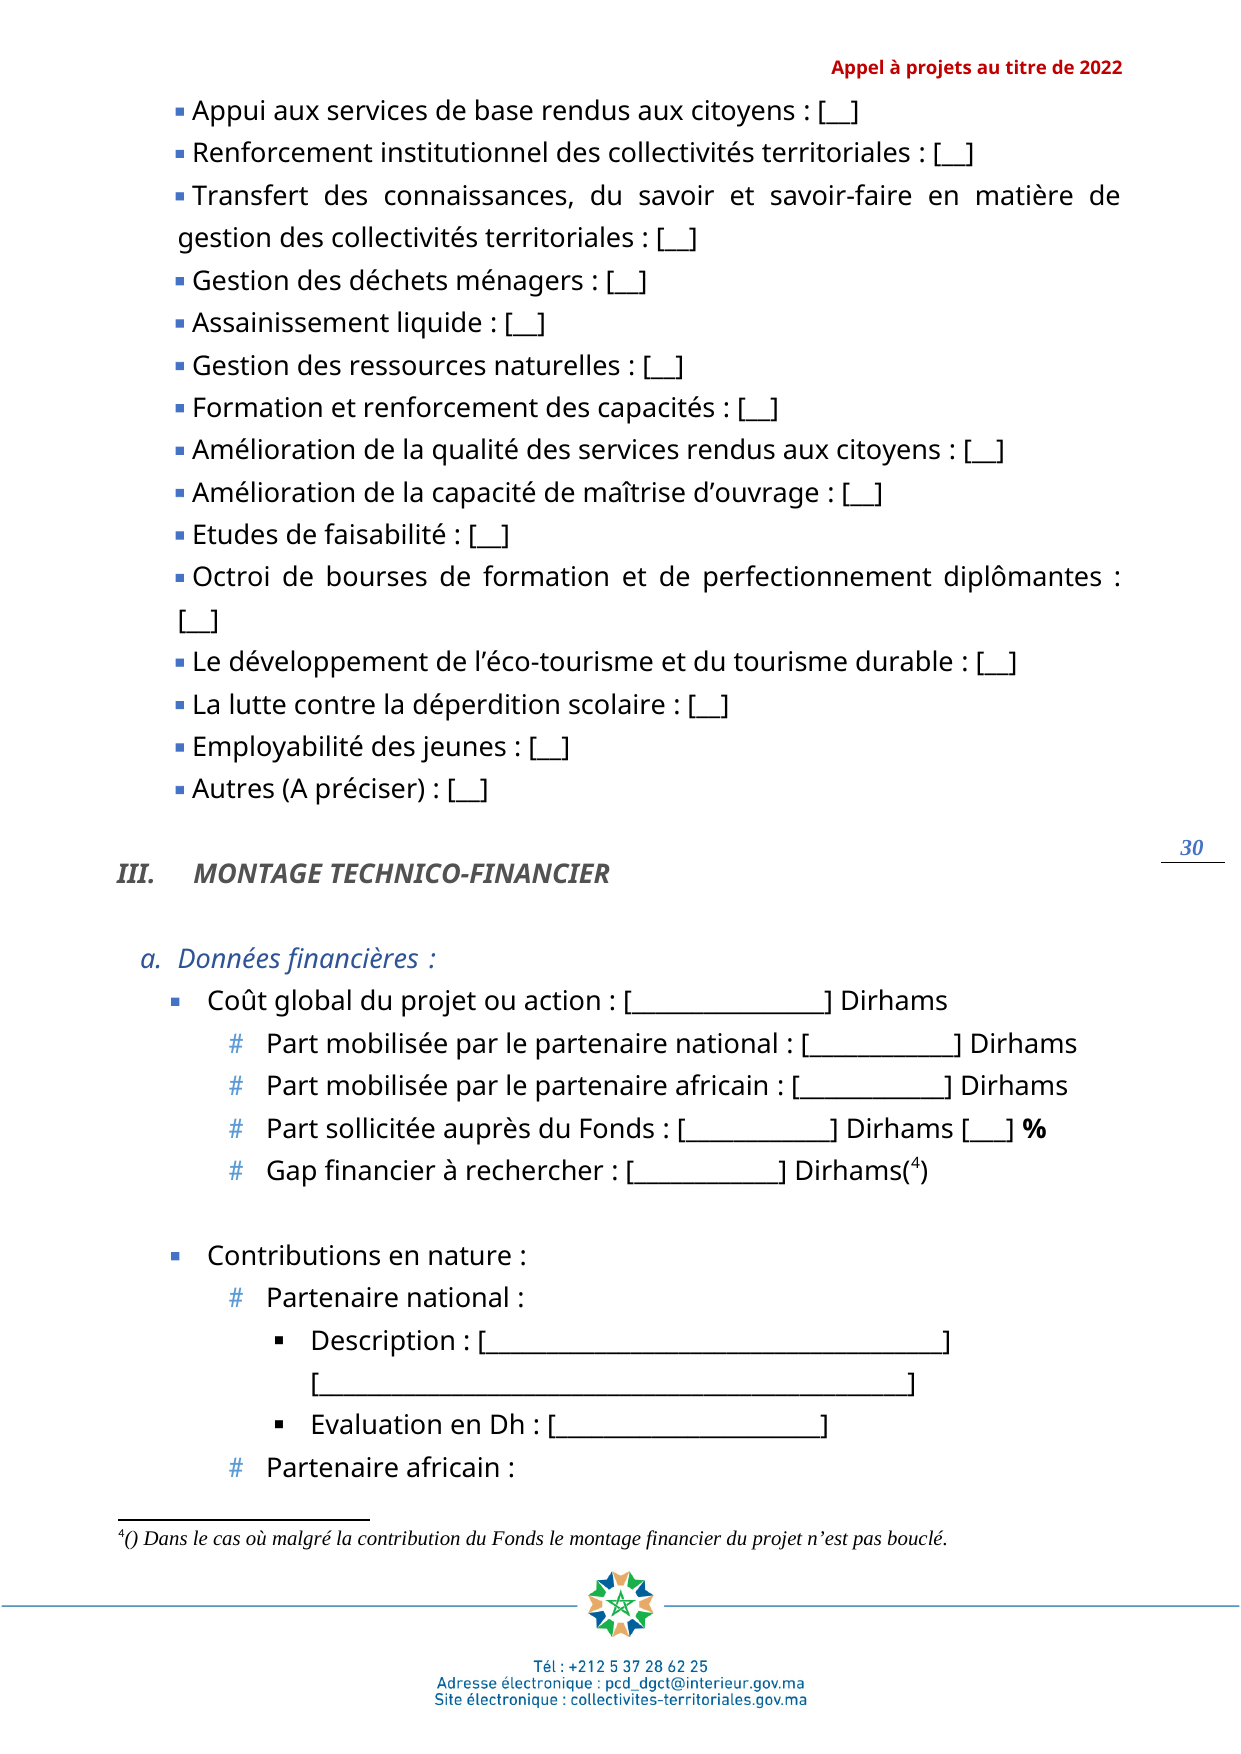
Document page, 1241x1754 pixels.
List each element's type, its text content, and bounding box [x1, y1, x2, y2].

list Assainissement liquide : [__] [174, 303, 1122, 340]
list Gap financier à rechercher : [____________] Dirhams() [228, 1151, 1122, 1188]
list Partenaire national : [228, 1279, 1122, 1316]
list Evaluation en Dh : [______________________] [273, 1406, 1122, 1443]
list Amélioration de la qualité des services rendus aux citoyens : [__] [174, 431, 1122, 468]
list Coût global du projet ou action : [________________] Dirhams [169, 982, 1122, 1019]
list Amélioration de la capacité de maîtrise d’ouvrage : [__] [174, 473, 1122, 510]
list Contributions en nature : [169, 1236, 1122, 1273]
list Renforcement institutionnel des collectivités territoriales : [__] [174, 134, 1122, 171]
list La lutte contre la déperdition scolaire : [__] [174, 685, 1122, 722]
list Octroi de bourses de formation et de perfectionnement diplômantes : [__] [174, 558, 1122, 637]
list Le développement de l’éco-tourisme et du tourisme durable : [__] [174, 643, 1122, 679]
list Part mobilisée par le partenaire national : [____________] Dirhams [228, 1024, 1122, 1061]
list [_________________________________________________] [310, 1363, 1122, 1400]
list Transfert des connaissances, du savoir et savoir-faire en matière de gestion des collectivités territoriales : [__] [174, 176, 1122, 256]
list Appui aux services de base rendus aux citoyens : [__] [174, 92, 1122, 128]
list Formation et renforcement des capacités : [__] [174, 388, 1122, 425]
list Part sollicitée auprès du Fonds : [____________] Dirhams [___] % [228, 1109, 1122, 1146]
list Gestion des ressources naturelles : [__] [174, 346, 1122, 383]
list Autres (A préciser) : [__] [174, 770, 1122, 807]
list Etudes de faisabilité : [__] [174, 516, 1122, 552]
list Données financières : [140, 939, 1122, 976]
list Part mobilisée par le partenaire africain : [____________] Dirhams [228, 1067, 1122, 1103]
list Gestion des déchets ménagers : [__] [174, 261, 1122, 298]
picture [1, 1551, 1240, 1747]
list Employabilité des jeunes : [__] [174, 727, 1122, 764]
list Description : [______________________________________] [273, 1321, 1122, 1358]
list Partenaire africain : [228, 1448, 1122, 1485]
list MONTAGE TECHNICO-FINANCIER [156, 855, 1122, 892]
